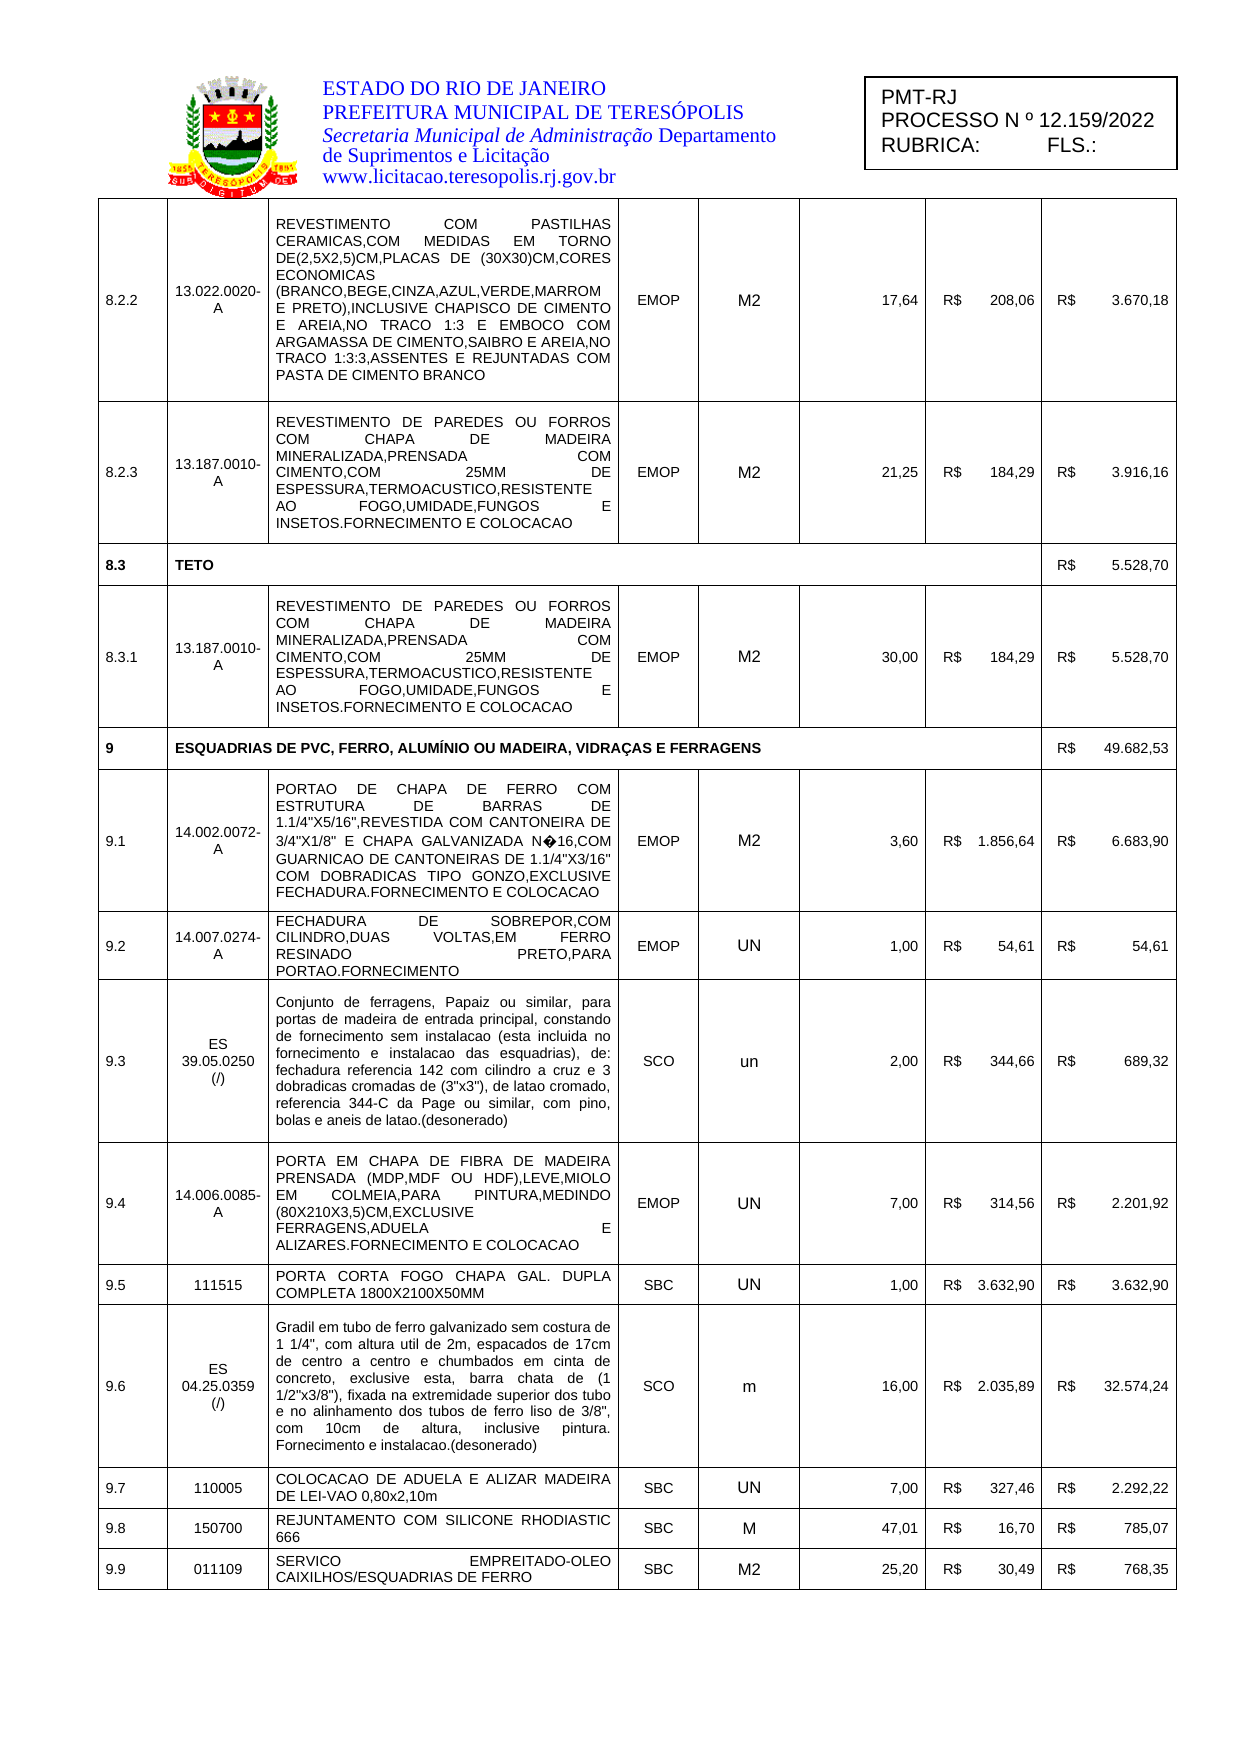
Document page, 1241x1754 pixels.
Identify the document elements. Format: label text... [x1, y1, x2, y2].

table_cell 1,00 [800, 1265, 925, 1304]
table_cell EMOP [619, 402, 698, 543]
table_cell R$ 314,56 [926, 1143, 1041, 1264]
table_cell R$ 5.528,70 [1042, 544, 1176, 585]
table_cell UN [699, 1468, 799, 1507]
table_cell 9.1 [99, 770, 167, 911]
table_cell Conjunto de ferragens, Papaiz ou similar, para portas de madeira de entrada principal, constando de fornecimento sem instalacao (esta incluida no fornecimento e instalacao das esquadrias), de: fechadura referencia 142 com cilindro a cruz e 3 dobradicas cromadas de (3"x3"), de latao cromado, referencia 344-C da Page ou similar, com pino, bolas e aneis de latao.(desonerado) [269, 980, 618, 1142]
table_cell R$ 6.683,90 [1042, 770, 1176, 911]
table_cell R$ 16,70 [926, 1509, 1041, 1548]
table_cell R$ 54,61 [1042, 912, 1176, 979]
table_cell SERVICO EMPREITADO-OLEO CAIXILHOS/ESQUADRIAS DE FERRO [269, 1549, 618, 1589]
table_cell 14.002.0072-A [168, 770, 268, 911]
table_cell UN [699, 912, 799, 979]
table_cell M2 [699, 402, 799, 543]
table_cell 8.2.3 [99, 402, 167, 543]
table_cell R$ 32.574,24 [1042, 1305, 1176, 1467]
table_cell un [699, 980, 799, 1142]
table_cell 9.9 [99, 1549, 167, 1589]
table_cell R$ 54,61 [926, 912, 1041, 979]
table_cell R$ 184,29 [926, 402, 1041, 543]
table_cell Gradil em tubo de ferro galvanizado sem costura de 1 1/4", com altura util de 2m, espacados de 17cm de centro a centro e chumbados em cinta de concreto, exclusive esta, barra chata de (1 1/2"x3/8"), fixada na extremidade superior dos tubo e no alinhamento dos tubos de ferro liso de 3/8", com 10cm de altura, inclusive pintura. Fornecimento e instalacao.(desonerado) [269, 1305, 618, 1467]
table_cell R$ 2.201,92 [1042, 1143, 1176, 1264]
table_cell TETO [168, 544, 1041, 585]
table_cell 1,00 [800, 912, 925, 979]
table_cell R$ 3.632,90 [1042, 1265, 1176, 1304]
table_cell R$ 785,07 [1042, 1509, 1176, 1548]
table_cell 47,01 [800, 1509, 925, 1548]
table_cell R$ 3.632,90 [926, 1265, 1041, 1304]
table_cell R$ 184,29 [926, 586, 1041, 727]
table_cell FECHADURA DE SOBREPOR,COM CILINDRO,DUAS VOLTAS,EM FERRO RESINADO PRETO,PARA PORTAO.FORNECIMENTO [269, 912, 618, 979]
table_cell SBC [619, 1549, 698, 1589]
table_cell m [699, 1305, 799, 1467]
table_cell SBC [619, 1468, 698, 1507]
table_cell PORTA EM CHAPA DE FIBRA DE MADEIRA PRENSADA (MDP,MDF OU HDF),LEVE,MIOLO EM COLMEIA,PARA PINTURA,MEDINDO (80X210X3,5)CM,EXCLUSIVE FERRAGENS,ADUELA E ALIZARES.FORNECIMENTO E COLOCACAO [269, 1143, 618, 1264]
table_cell 9.2 [99, 912, 167, 979]
table_cell 25,20 [800, 1549, 925, 1589]
table_cell 8.3.1 [99, 586, 167, 727]
table_cell 7,00 [800, 1468, 925, 1507]
table_cell 9.8 [99, 1509, 167, 1548]
table_cell R$ 3.670,18 [1042, 199, 1176, 401]
table_cell EMOP [619, 912, 698, 979]
table_cell 21,25 [800, 402, 925, 543]
table_cell 8.3 [99, 544, 167, 585]
table_cell 111515 [168, 1265, 268, 1304]
table_cell 16,00 [800, 1305, 925, 1467]
table_cell 9.3 [99, 980, 167, 1142]
table_cell EMOP [619, 586, 698, 727]
table_cell COLOCACAO DE ADUELA E ALIZAR MADEIRA DE LEI-VAO 0,80x2,10m [269, 1468, 618, 1507]
table_cell SCO [619, 980, 698, 1142]
table_cell ES 04.25.0359 (/) [168, 1305, 268, 1467]
table_cell 9.4 [99, 1143, 167, 1264]
table_cell R$ 49.682,53 [1042, 728, 1176, 769]
table_cell 13.187.0010-A [168, 402, 268, 543]
table_cell 30,00 [800, 586, 925, 727]
table_cell M [699, 1509, 799, 1548]
table_cell PORTAO DE CHAPA DE FERRO COM ESTRUTURA DE BARRAS DE 1.1/4"X5/16",REVESTIDA COM CANTONEIRA DE 3/4"X1/8" E CHAPA GALVANIZADA N�16,COM GUARNICAO DE CANTONEIRAS DE 1.1/4"X3/16" COM DOBRADICAS TIPO GONZO,EXCLUSIVE FECHADURA.FORNECIMENTO E COLOCACAO [269, 770, 618, 911]
table_cell 13.022.0020-A [168, 199, 268, 401]
table_cell R$ 2.035,89 [926, 1305, 1041, 1467]
table_cell 9.6 [99, 1305, 167, 1467]
table_cell M2 [699, 586, 799, 727]
table_cell 110005 [168, 1468, 268, 1507]
table_cell PORTA CORTA FOGO CHAPA GAL. DUPLA COMPLETA 1800X2100X50MM [269, 1265, 618, 1304]
table_cell 2,00 [800, 980, 925, 1142]
table_cell REVESTIMENTO DE PAREDES OU FORROS COM CHAPA DE MADEIRA MINERALIZADA,PRENSADA COM CIMENTO,COM 25MM DE ESPESSURA,TERMOACUSTICO,RESISTENTE AO FOGO,UMIDADE,FUNGOS E INSETOS.FORNECIMENTO E COLOCACAO [269, 402, 618, 543]
table_cell R$ 344,66 [926, 980, 1041, 1142]
table_cell REJUNTAMENTO COM SILICONE RHODIASTIC 666 [269, 1509, 618, 1548]
table_cell ESQUADRIAS DE PVC, FERRO, ALUMÍNIO OU MADEIRA, VIDRAÇAS E FERRAGENS [168, 728, 1041, 769]
table_cell REVESTIMENTO DE PAREDES OU FORROS COM CHAPA DE MADEIRA MINERALIZADA,PRENSADA COM CIMENTO,COM 25MM DE ESPESSURA,TERMOACUSTICO,RESISTENTE AO FOGO,UMIDADE,FUNGOS E INSETOS.FORNECIMENTO E COLOCACAO [269, 586, 618, 727]
table_cell 9.7 [99, 1468, 167, 1507]
table_cell R$ 3.916,16 [1042, 402, 1176, 543]
table_cell 9 [99, 728, 167, 769]
table_cell EMOP [619, 199, 698, 401]
table_cell 7,00 [800, 1143, 925, 1264]
table_cell REVESTIMENTO COM PASTILHAS CERAMICAS,COM MEDIDAS EM TORNO DE(2,5X2,5)CM,PLACAS DE (30X30)CM,CORES ECONOMICAS (BRANCO,BEGE,CINZA,AZUL,VERDE,MARROM E PRETO),INCLUSIVE CHAPISCO DE CIMENTO E AREIA,NO TRACO 1:3 E EMBOCO COM ARGAMASSA DE CIMENTO,SAIBRO E AREIA,NO TRACO 1:3:3,ASSENTES E REJUNTADAS COM PASTA DE CIMENTO BRANCO [269, 199, 618, 401]
table_cell 150700 [168, 1509, 268, 1548]
table_cell ES 39.05.0250 (/) [168, 980, 268, 1142]
table_cell R$ 327,46 [926, 1468, 1041, 1507]
table_cell R$ 768,35 [1042, 1549, 1176, 1589]
table_cell 17,64 [800, 199, 925, 401]
table_cell 13.187.0010-A [168, 586, 268, 727]
table_cell SBC [619, 1509, 698, 1548]
table_cell 3,60 [800, 770, 925, 911]
table_cell SCO [619, 1305, 698, 1467]
table_cell 14.007.0274-A [168, 912, 268, 979]
table_cell M2 [699, 1549, 799, 1589]
table_cell R$ 1.856,64 [926, 770, 1041, 911]
table_cell 8.2.2 [99, 199, 167, 401]
table_cell R$ 689,32 [1042, 980, 1176, 1142]
table_cell R$ 2.292,22 [1042, 1468, 1176, 1507]
table_cell R$ 208,06 [926, 199, 1041, 401]
table_cell 011109 [168, 1549, 268, 1589]
table_cell UN [699, 1143, 799, 1264]
table_cell 9.5 [99, 1265, 167, 1304]
table_cell EMOP [619, 1143, 698, 1264]
picture [168, 76, 298, 198]
table_cell M2 [699, 770, 799, 911]
table_cell SBC [619, 1265, 698, 1304]
table_cell M2 [699, 199, 799, 401]
table_cell R$ 5.528,70 [1042, 586, 1176, 727]
table_cell EMOP [619, 770, 698, 911]
table_cell UN [699, 1265, 799, 1304]
table_cell 14.006.0085-A [168, 1143, 268, 1264]
table_cell R$ 30,49 [926, 1549, 1041, 1589]
